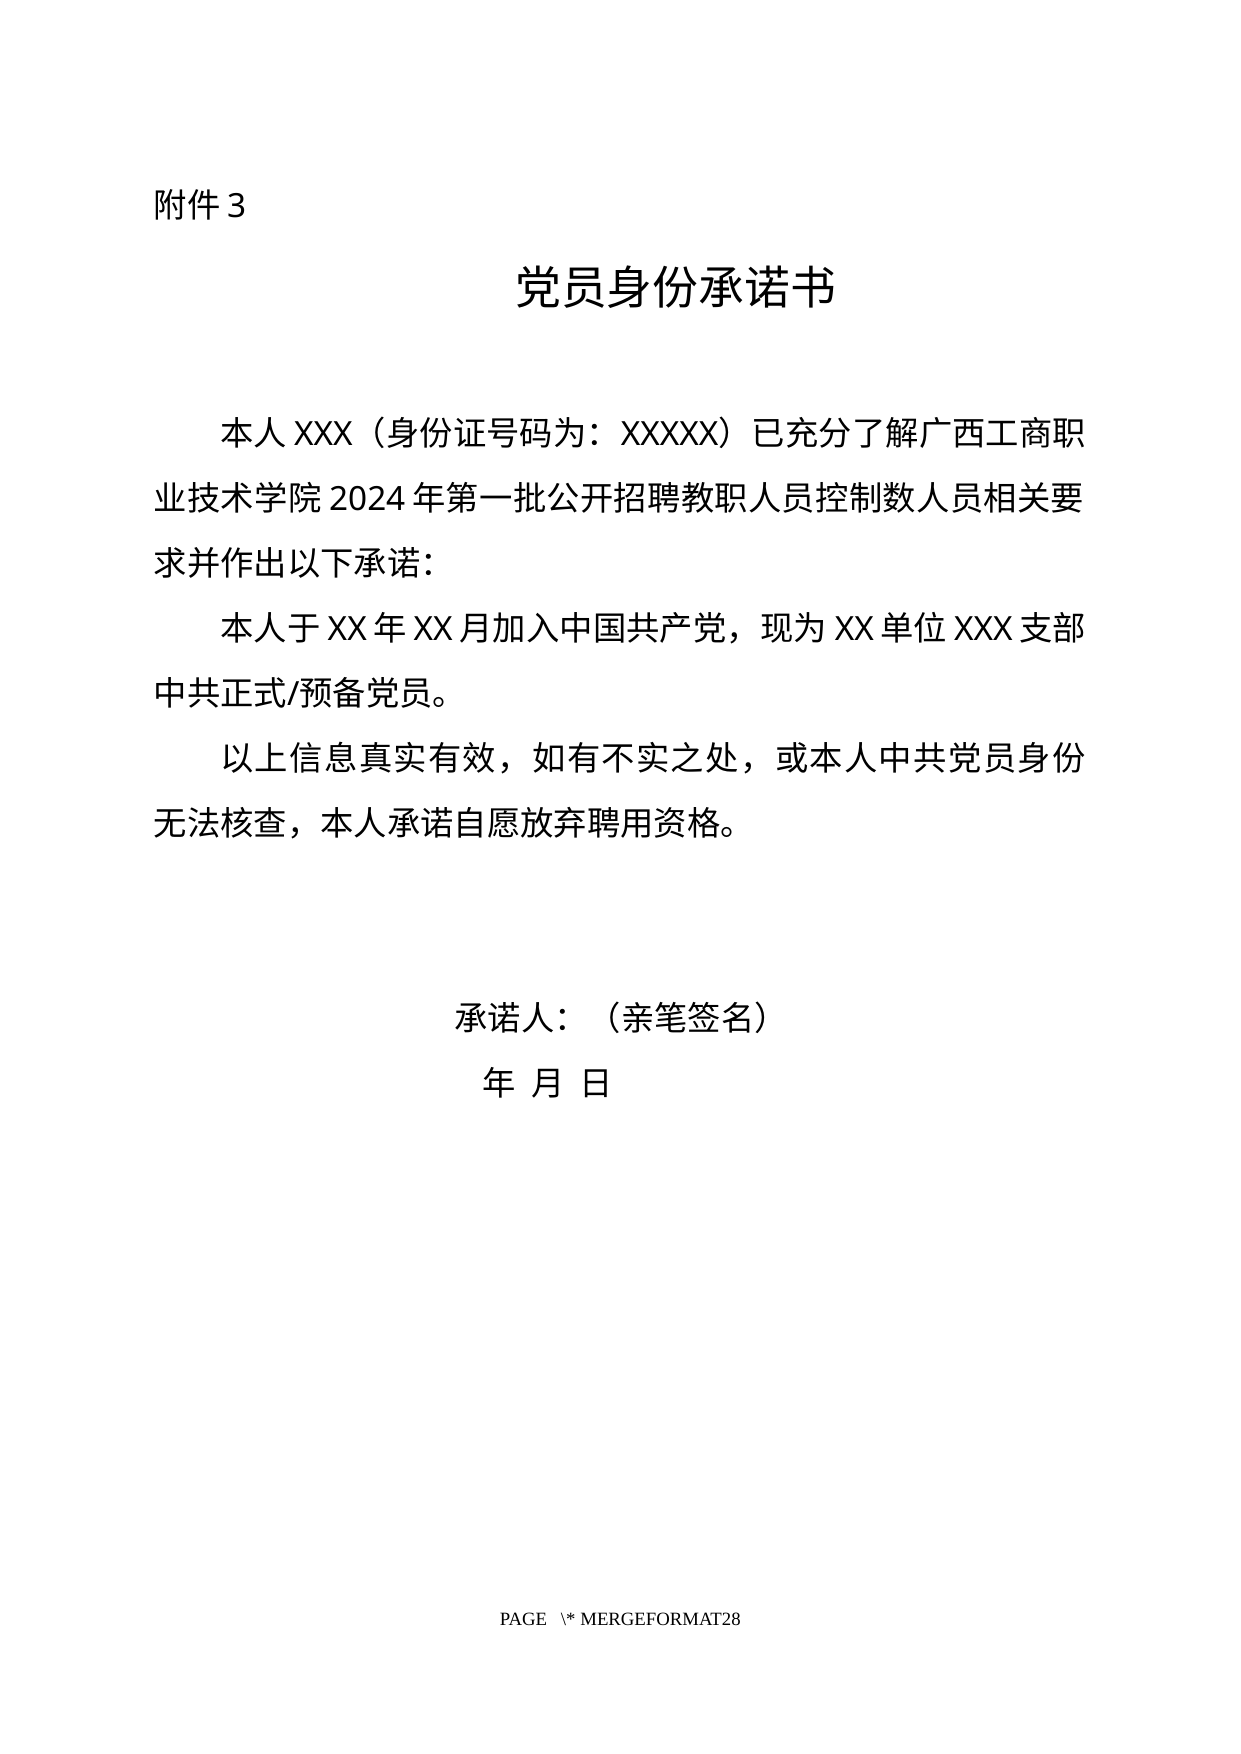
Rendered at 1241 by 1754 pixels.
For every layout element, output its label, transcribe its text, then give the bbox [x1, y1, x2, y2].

text 年 月 日 [153, 1048, 1087, 1113]
text 本人XXX（身份证号码为：XXXXX）已充分了解广西工商职业技术学院2024年第一批公开招聘教职人员控制数人员相关要求并作出以下承诺： [153, 398, 1087, 593]
text 附件3 [153, 171, 1087, 236]
text 承诺人：（亲笔签名） [153, 983, 1087, 1048]
text 以上信息真实有效，如有不实之处，或本人中共党员身份无法核查，本人承诺自愿放弃聘用资格。 [153, 723, 1087, 853]
text 本人于XX年XX月加入中国共产党，现为XX单位XXX支部中共正式/预备党员。 [153, 593, 1087, 723]
text 党员身份承诺书 [153, 236, 1087, 333]
